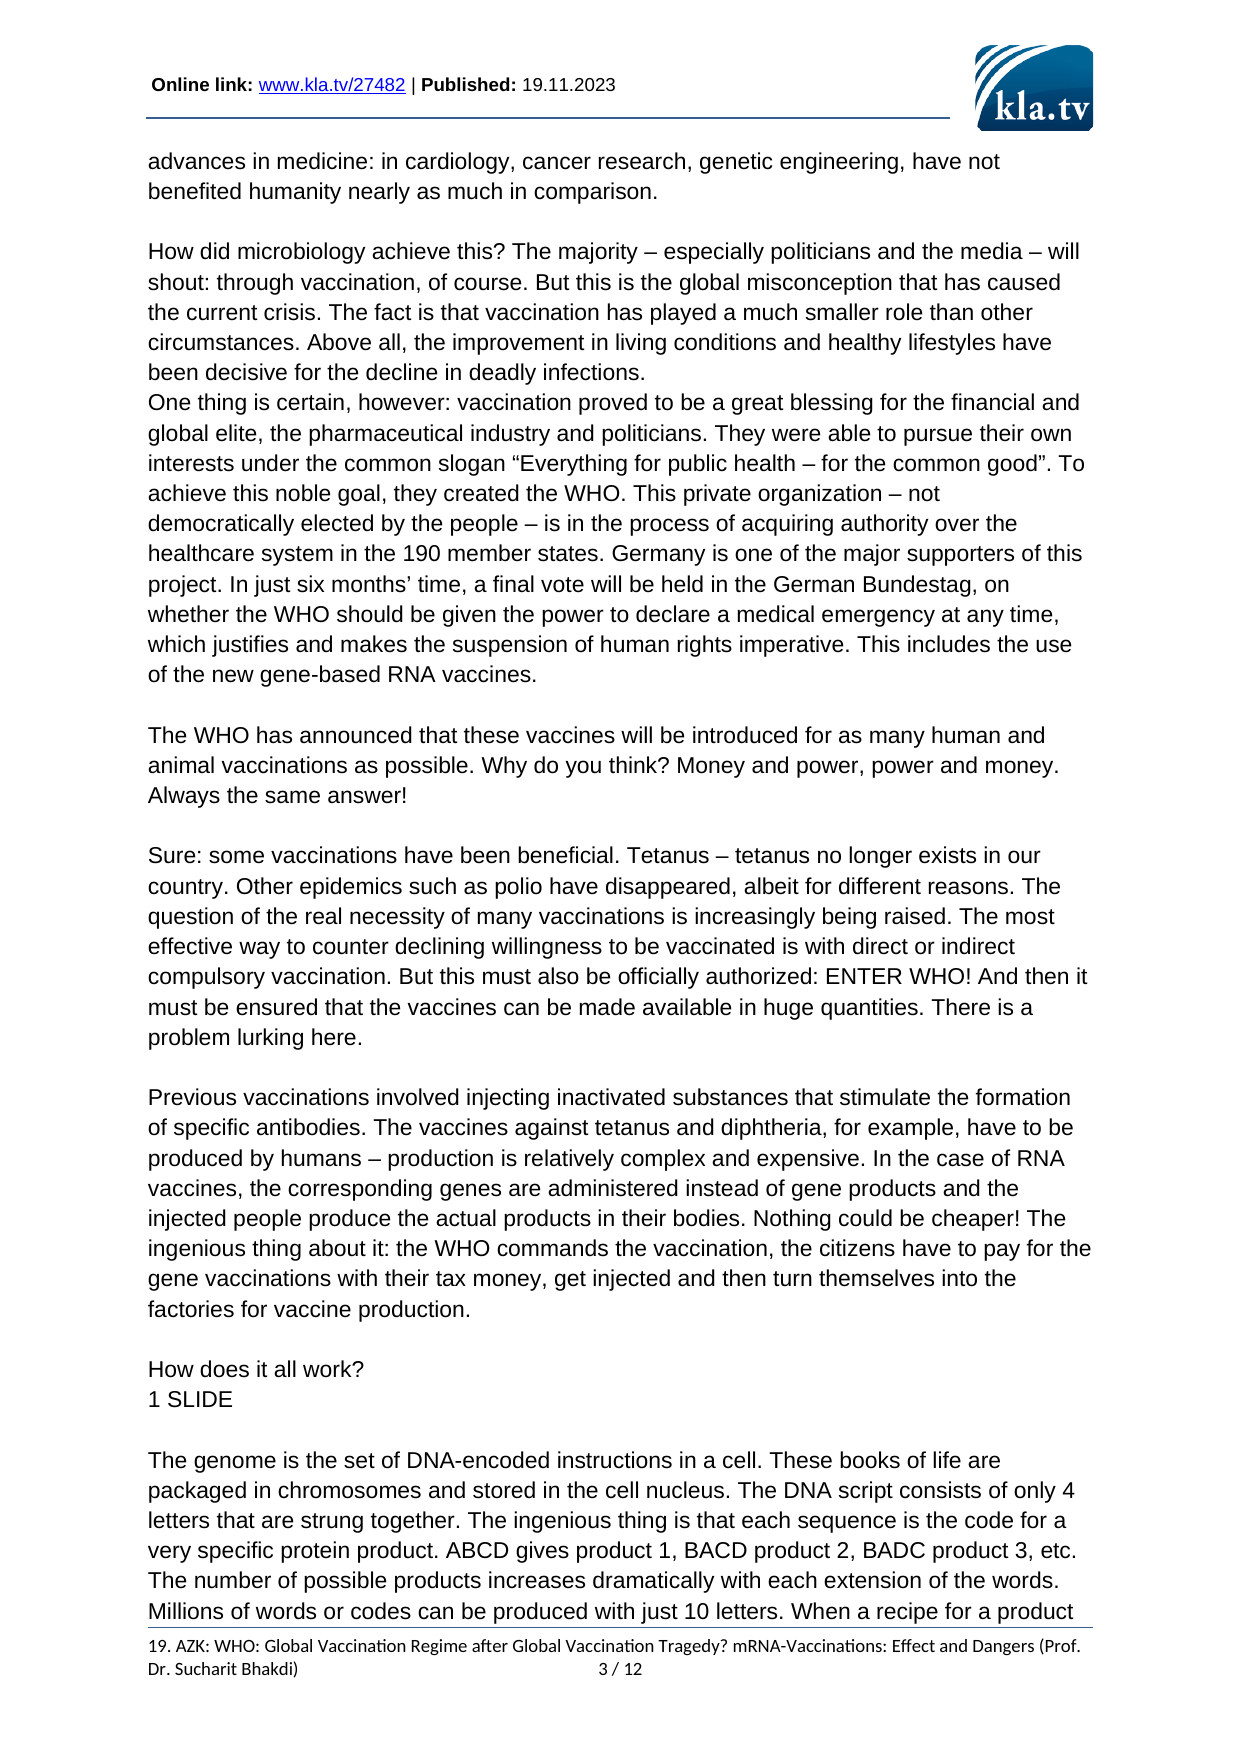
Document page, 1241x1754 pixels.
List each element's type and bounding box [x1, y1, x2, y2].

text [148, 148, 1093, 1624]
